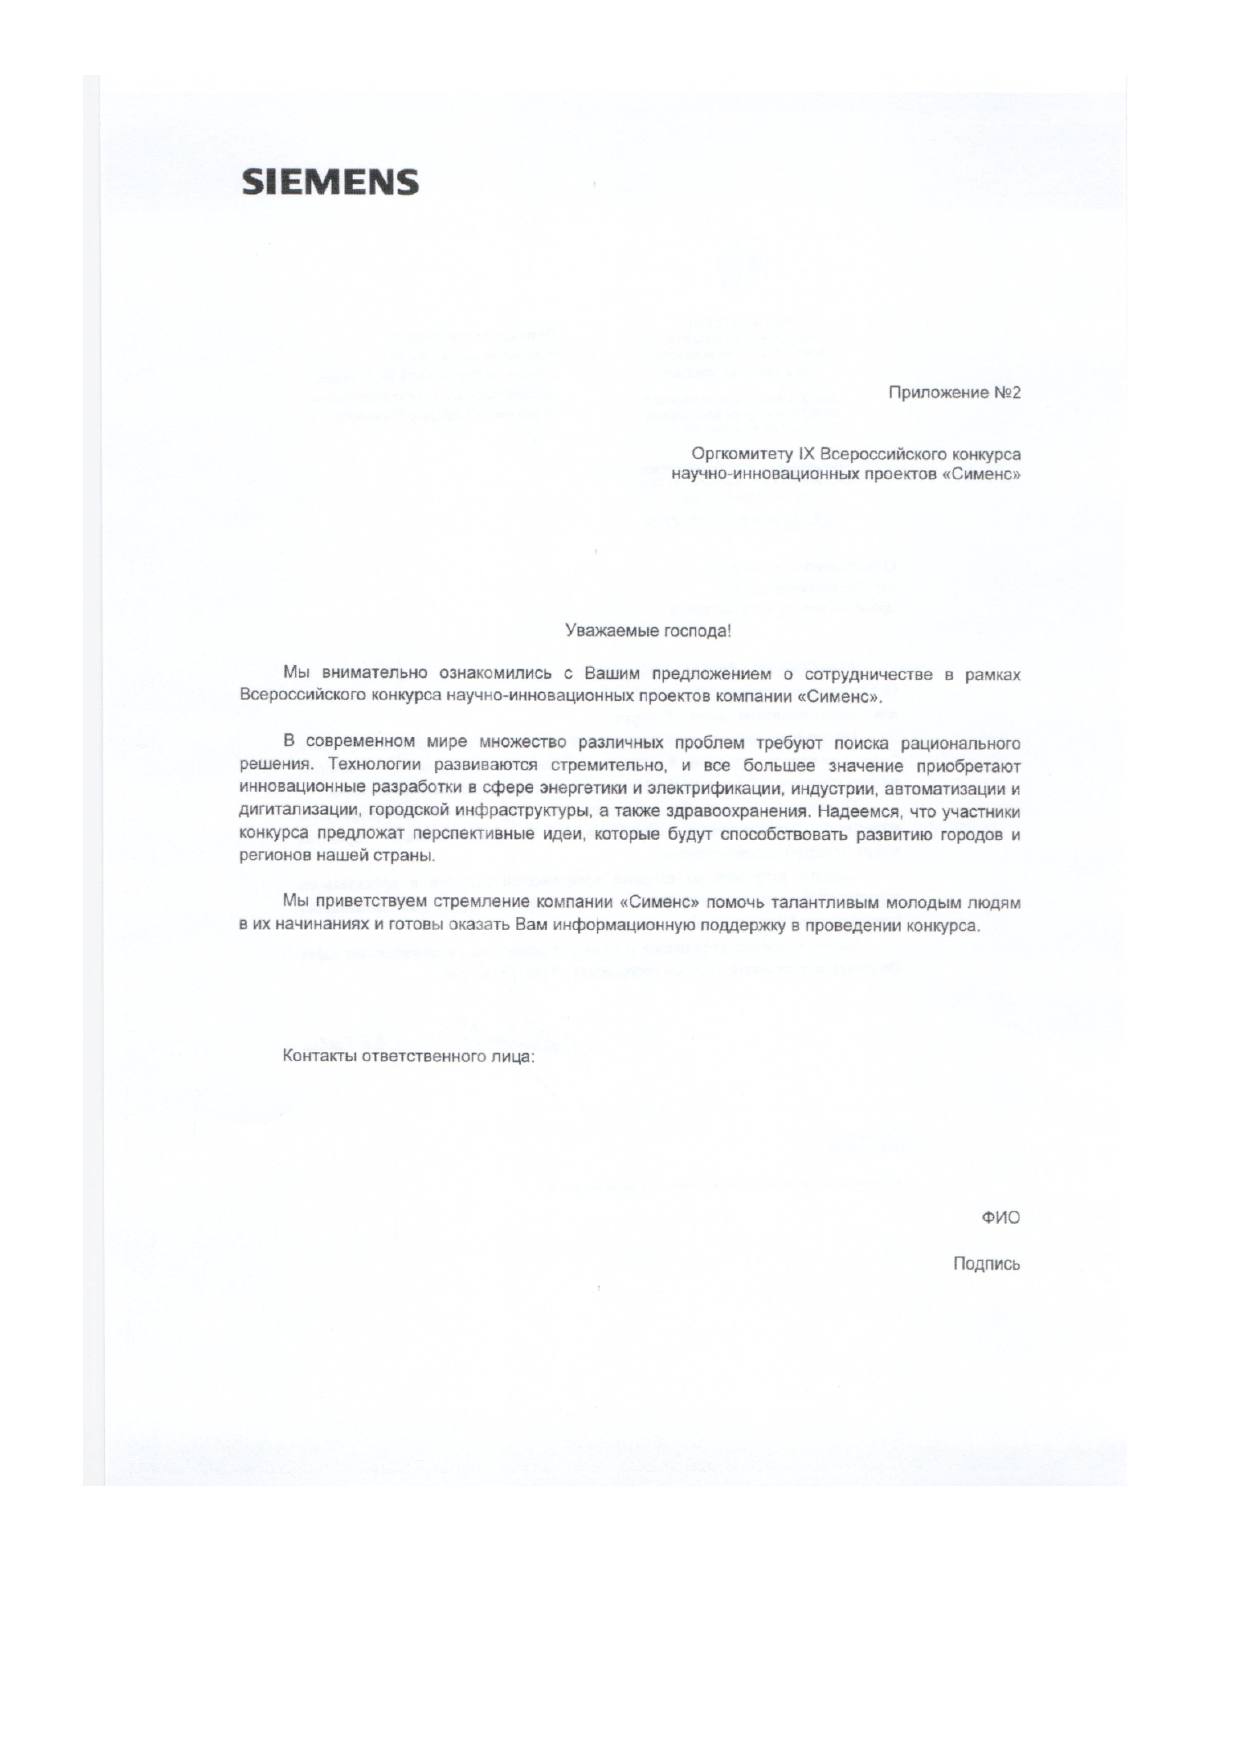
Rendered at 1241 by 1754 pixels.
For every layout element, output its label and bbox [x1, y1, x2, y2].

picture [77, 75, 1133, 1486]
